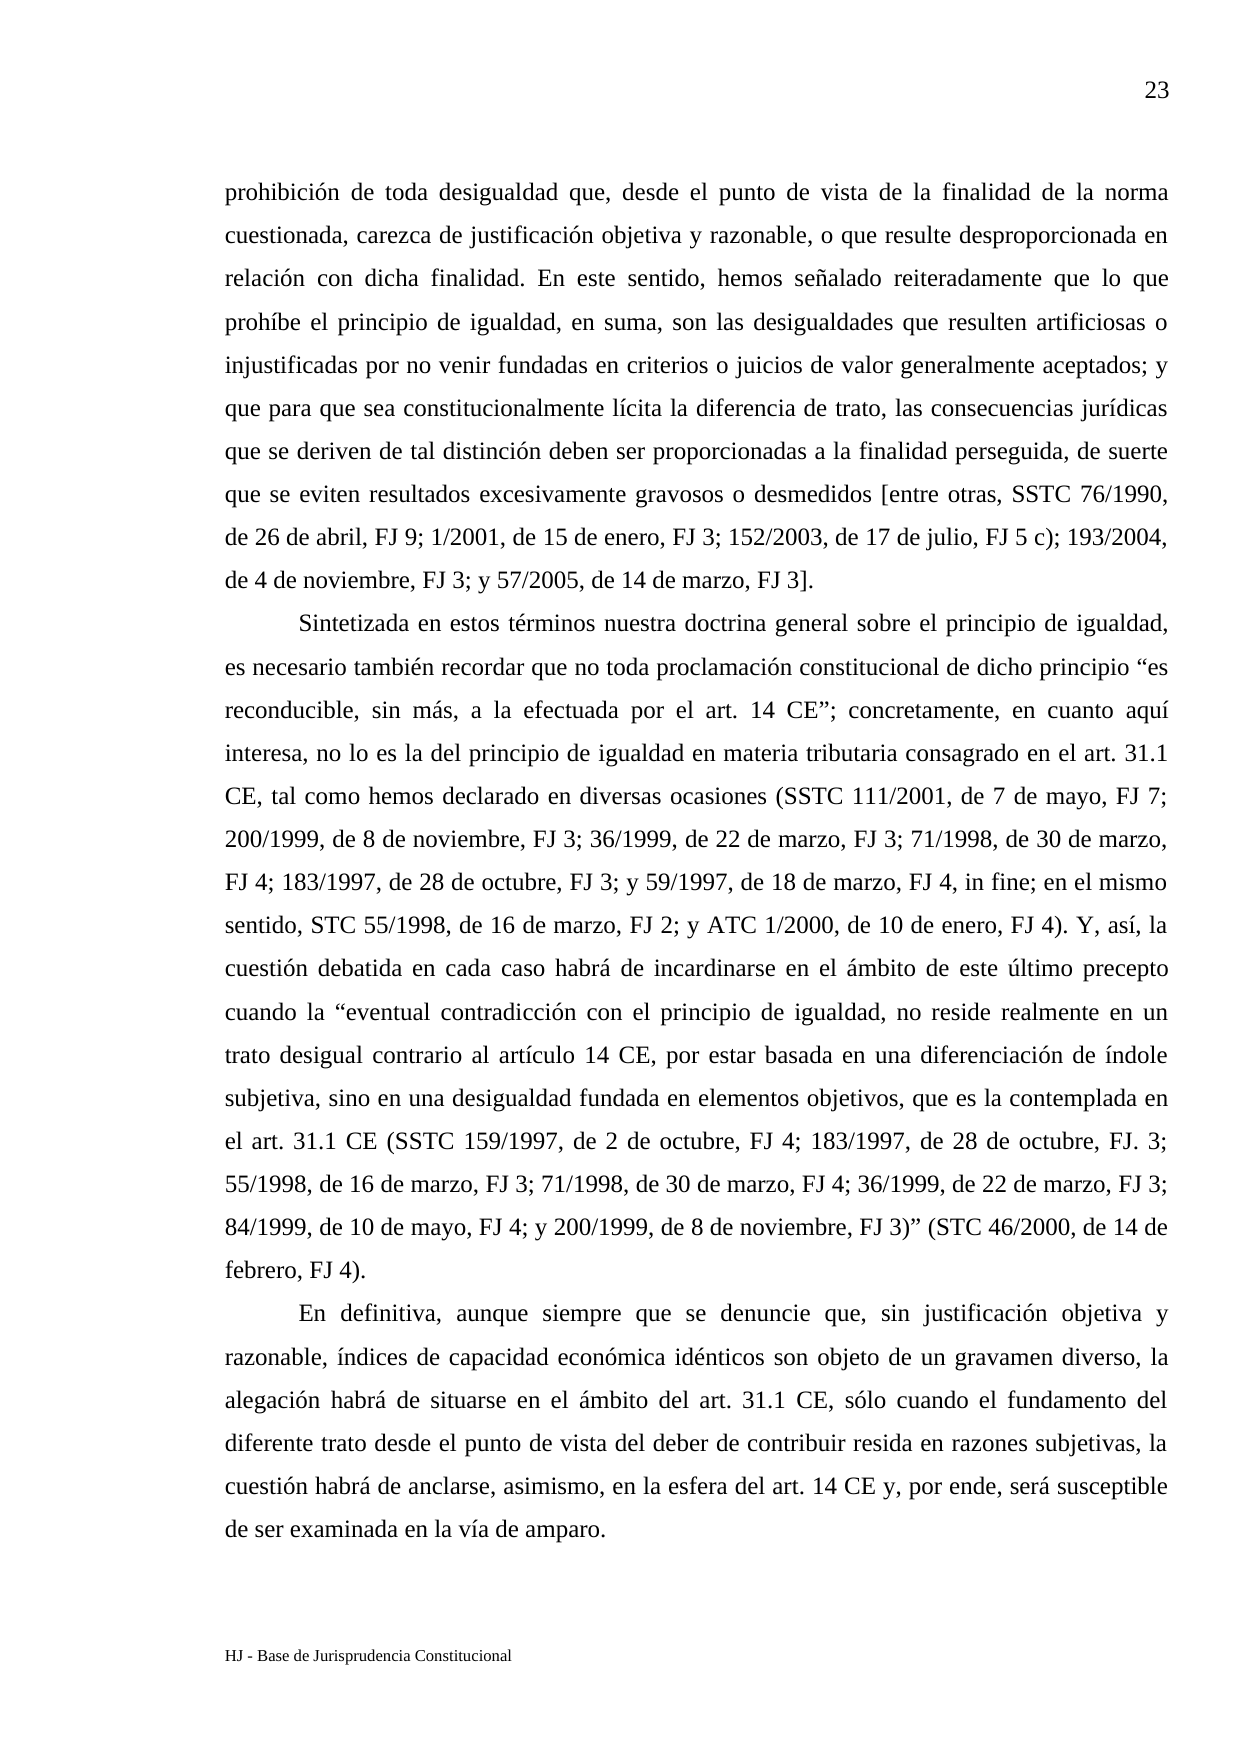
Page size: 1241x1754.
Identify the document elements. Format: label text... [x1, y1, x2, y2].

text Sintetizada en estos términos nuestra doctrina general sobre el principio de igualdad, es necesario también recordar que no toda proclamación constitucional de dicho principio “es reconducible, sin más, a la efectuada por el art. 14 CE”; concretamente, en cuanto aquí interesa, no lo es la del principio de igualdad en materia tributaria consagrado en el art. 31.1 CE, tal como hemos declarado en diversas ocasiones (SSTC 111/2001, de 7 de mayo, FJ 7; 200/1999, de 8 de noviembre, FJ 3; 36/1999, de 22 de marzo, FJ 3; 71/1998, de 30 de marzo, FJ 4; 183/1997, de 28 de octubre, FJ 3; y 59/1997, de 18 de marzo, FJ 4, in fine; en el mismo sentido, STC 55/1998, de 16 de marzo, FJ 2; y ATC 1/2000, de 10 de enero, FJ 4). Y, así, la cuestión debatida en cada caso habrá de incardinarse en el ámbito de este último precepto cuando la “eventual contradicción con el principio de igualdad, no reside realmente en un trato desigual contrario al artículo 14 CE, por estar basada en una diferenciación de índole subjetiva, sino en una desigualdad fundada en elementos objetivos, que es la contemplada en el art. 31.1 CE (SSTC 159/1997, de 2 de octubre, FJ 4; 183/1997, de 28 de octubre, FJ. 3; 55/1998, de 16 de marzo, FJ 3; 71/1998, de 30 de marzo, FJ 4; 36/1999, de 22 de marzo, FJ 3; 84/1999, de 10 de mayo, FJ 4; y 200/1999, de 8 de noviembre, FJ 3)” (STC 46/2000, de 14 de febrero, FJ 4). [224, 608, 1169, 1284]
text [224, 177, 1169, 594]
text En definitiva, aunque siempre que se denuncie que, sin justificación objetiva y razonable, índices de capacidad económica idénticos son objeto de un gravamen diverso, la alegación habrá de situarse en el ámbito del art. 31.1 CE, sólo cuando el fundamento del diferente trato desde el punto de vista del deber de contribuir resida en razones subjetivas, la cuestión habrá de anclarse, asimismo, en la esfera del art. 14 CE y, por ende, será susceptible de ser examinada en la vía de amparo. [224, 1298, 1169, 1543]
